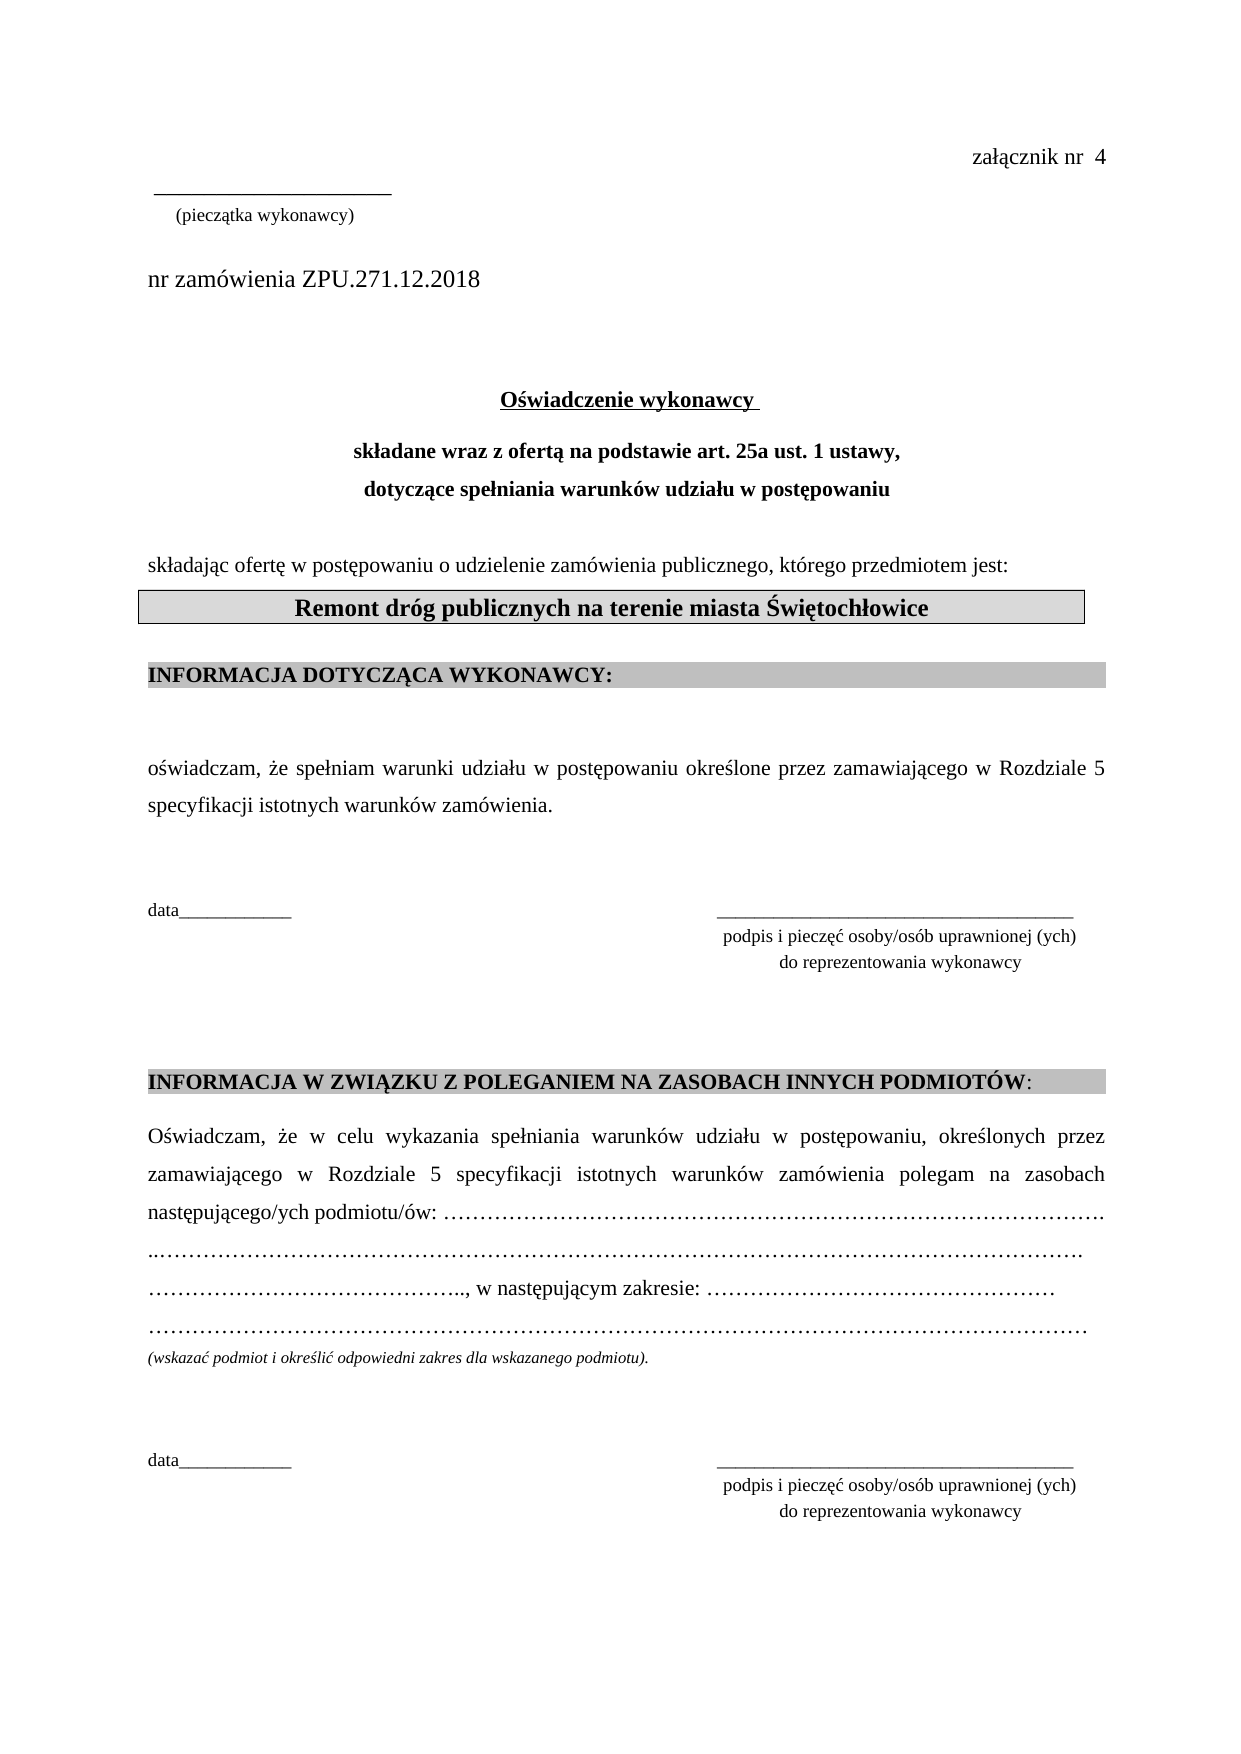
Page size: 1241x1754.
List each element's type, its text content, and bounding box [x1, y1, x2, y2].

text nr zamówienia ZPU.271.12.2018 [148, 264, 1106, 293]
text Oświadczenie wykonawcy [148, 386, 1106, 413]
text INFORMACJA W ZWIĄZKU Z POLEGANIEM NA ZASOBACH INNYCH PODMIOTÓW: [148, 1069, 1106, 1094]
text (pieczątka wykonawcy) [148, 204, 1106, 225]
text do reprezentowania wykonawcy [148, 1500, 1106, 1522]
text ..……………………………………………………………………………………………………………….…………………………………….., w następującym zakresie: ………………………………………… [148, 1237, 1106, 1300]
text dotyczące spełniania warunków udziału w postępowaniu [148, 476, 1106, 501]
text podpis i pieczęć osoby/osób uprawnionej (ych) [148, 1474, 1106, 1496]
text data____________ ______________________________________ [148, 1448, 1106, 1470]
text do reprezentowania wykonawcy [148, 951, 1106, 972]
text oświadczam, że spełniam warunki udziału w postępowaniu określone przez zamawiającego w Rozdziale 5 specyfikacji istotnych warunków zamówienia. [148, 755, 1106, 818]
text składając ofertę w postępowaniu o udzielenie zamówienia publicznego, którego przedmiotem jest: [148, 552, 1106, 577]
text ………………………………………………………………………………………………………………… (wskazać podmiot i określić odpowiedni zakres dla wskazanego podmiotu). [148, 1313, 1106, 1367]
text Oświadczam, że w celu wykazania spełniania warunków udziału w postępowaniu, określonych przez zamawiającego w Rozdziale 5 specyfikacji istotnych warunków zamówienia polegam na zasobach następującego/ych podmiotu/ów: ………………………………………………………………………………. [148, 1123, 1106, 1224]
text składane wraz z ofertą na podstawie art. 25a ust. 1 ustawy, [148, 438, 1106, 463]
text podpis i pieczęć osoby/osób uprawnionej (ych) [148, 925, 1106, 947]
text INFORMACJA DOTYCZĄCA WYKONAWCY: [148, 662, 1106, 688]
text załącznik nr 4 [148, 115, 1106, 169]
text ___________________ [148, 169, 1106, 198]
text data____________ ______________________________________ [148, 899, 1106, 921]
text Remont dróg publicznych na terenie miasta Świętochłowice [139, 591, 1084, 623]
